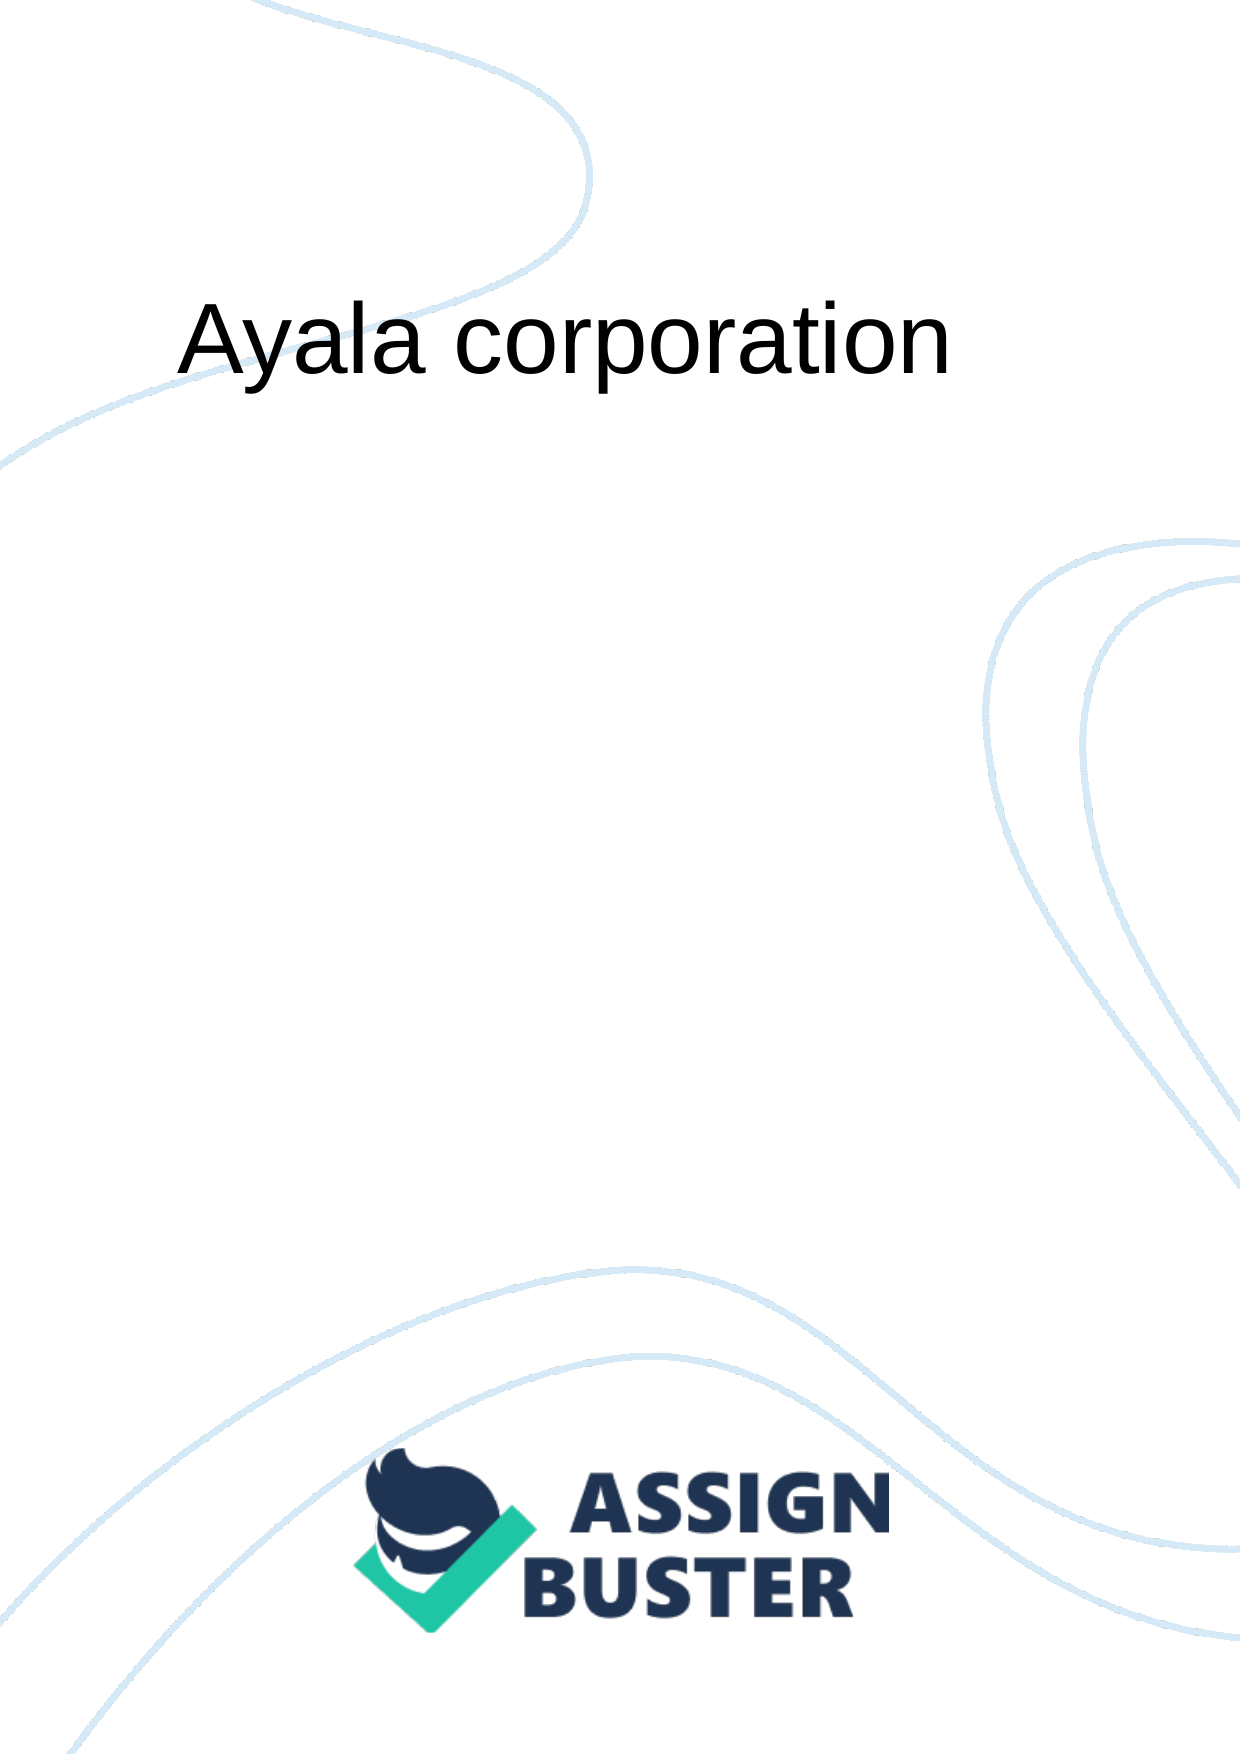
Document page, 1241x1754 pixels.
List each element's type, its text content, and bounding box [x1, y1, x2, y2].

subtitle Ayala corporation [177, 279, 1152, 394]
picture [0, 0, 1241, 1754]
